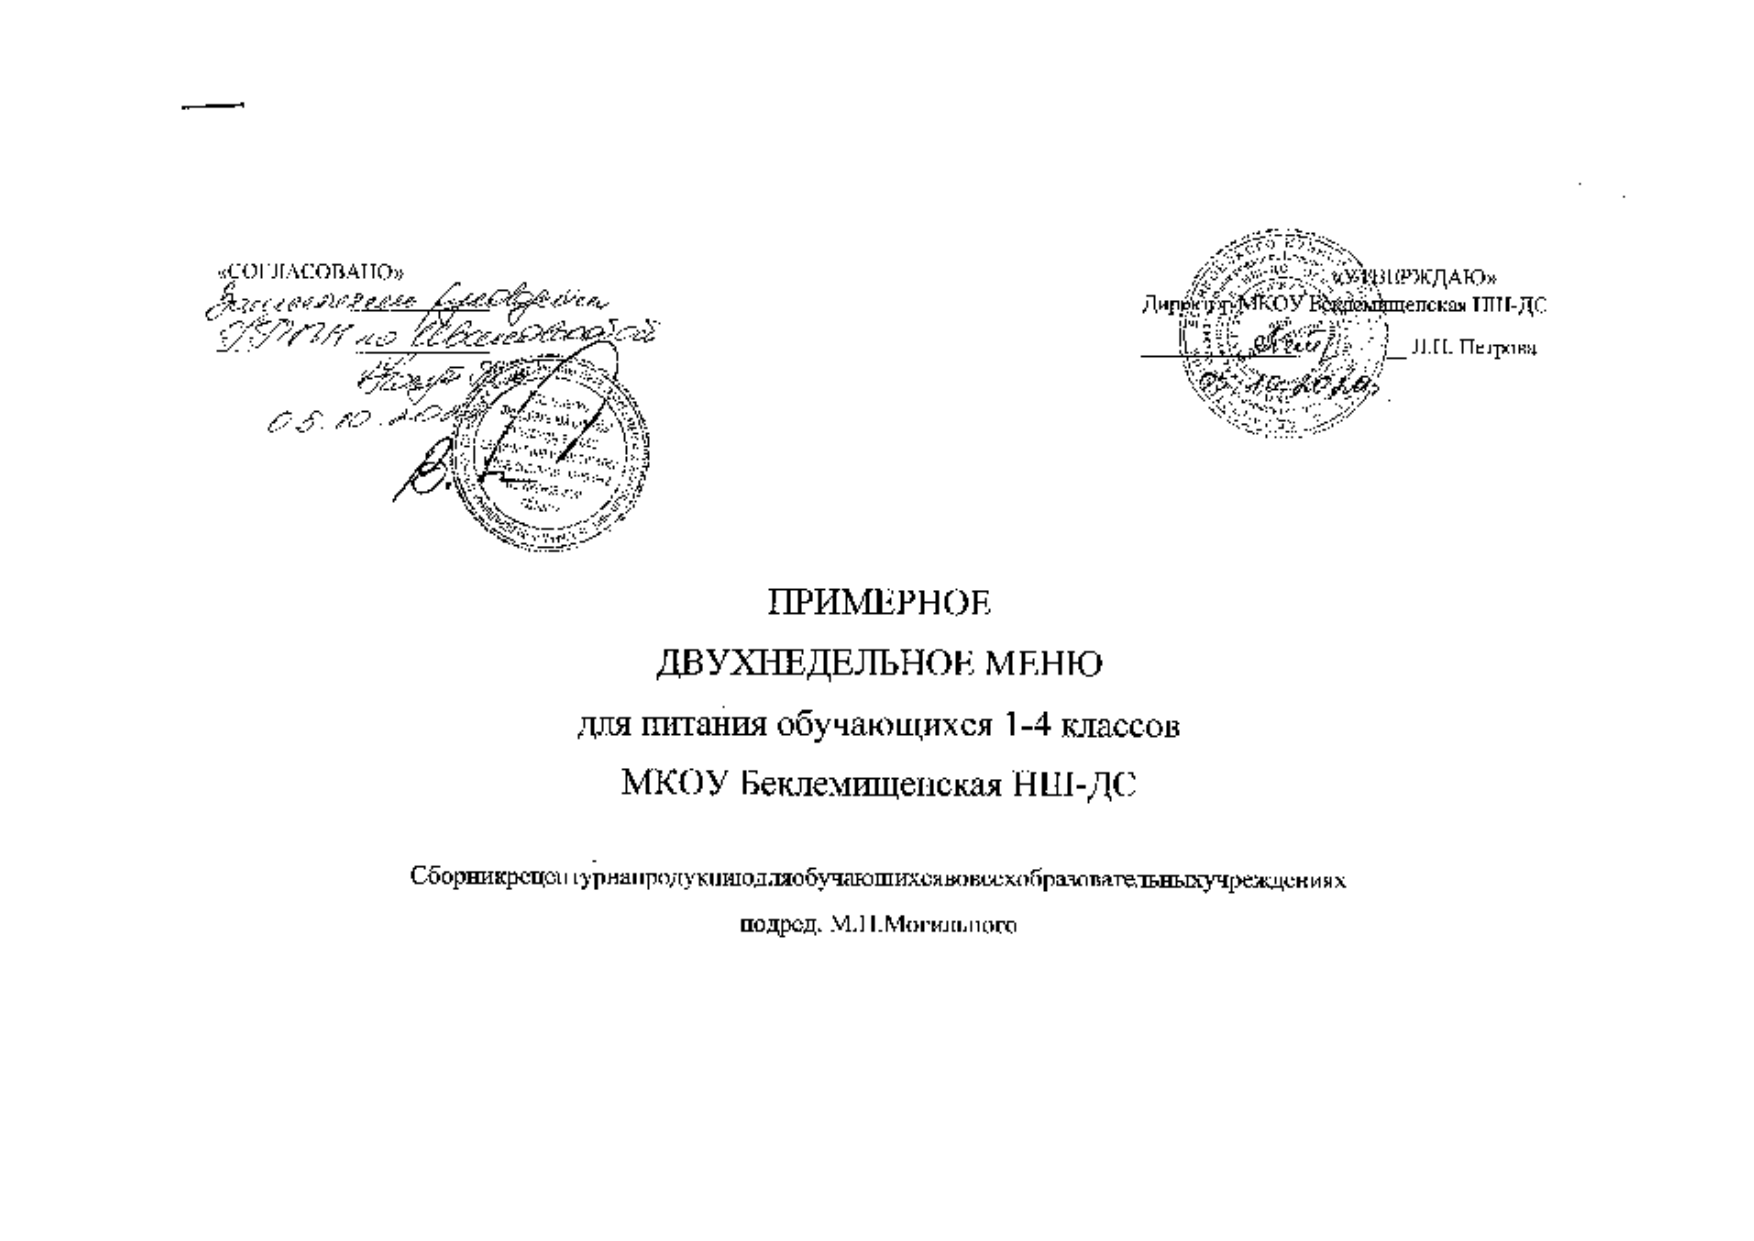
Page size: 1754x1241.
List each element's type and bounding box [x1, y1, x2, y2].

picture [118, 88, 1662, 1063]
